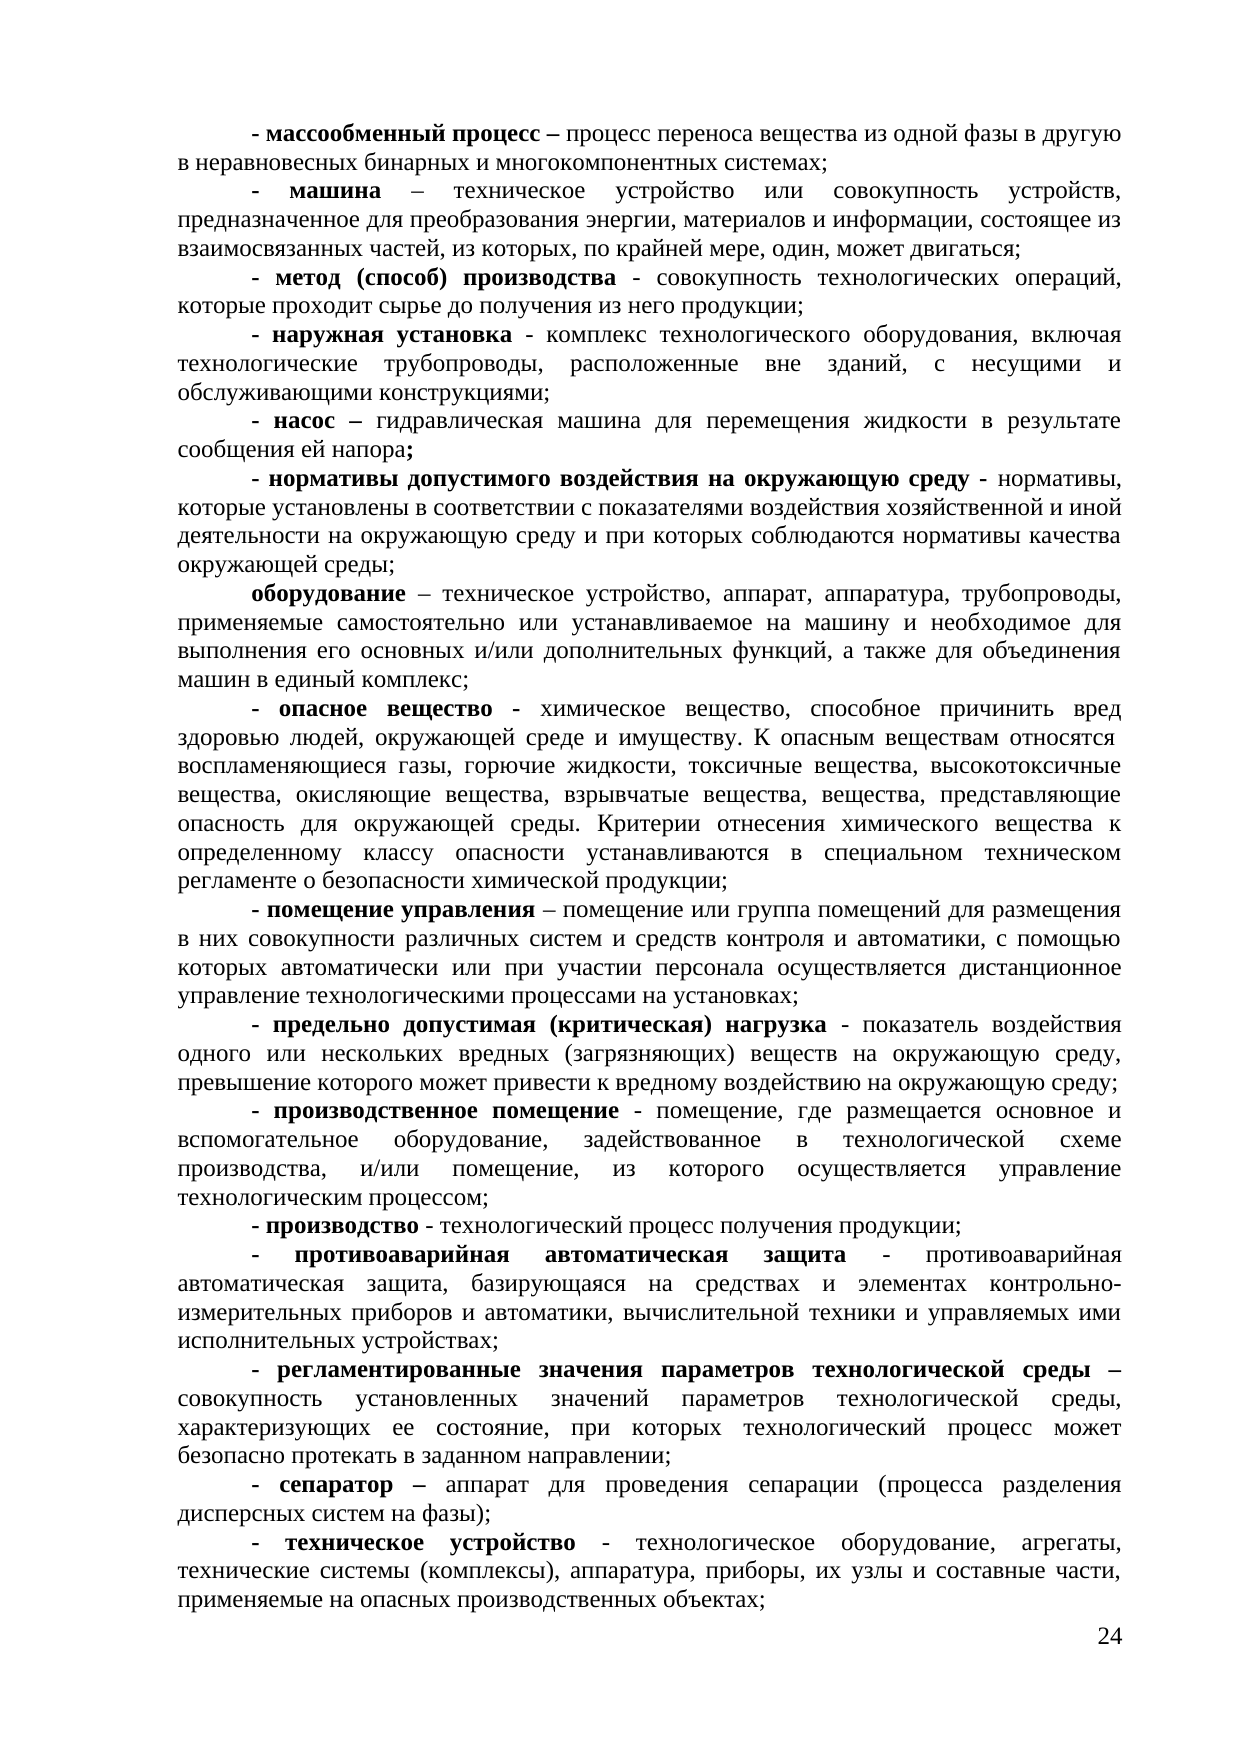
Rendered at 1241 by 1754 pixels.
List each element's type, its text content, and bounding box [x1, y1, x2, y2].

text - наружная установка - комплекс технологического оборудования, включая технологические трубопроводы, расположенные вне зданий, с несущими и обслуживающими конструкциями; [177, 319, 1122, 406]
text - производство - технологический процесс получения продукции; [177, 1211, 1122, 1239]
text - регламентированные значения параметров технологической среды – совокупность установленных значений параметров технологической среды, характеризующих ее состояние, при которых технологический процесс может безопасно протекать в заданном направлении; [177, 1354, 1122, 1469]
text - производственное помещение - помещение, где размещается основное и вспомогательное оборудование, задействованное в технологической схеме производства, и/или помещение, из которого осуществляется управление технологическим процессом; [177, 1096, 1122, 1211]
text - опасное вещество - химическое вещество, способное причинить вред здоровью людей, окружающей среде и имуществу. К опасным веществам относятся воспламеняющиеся газы, горючие жидкости, токсичные вещества, высокотоксичные вещества, окисляющие вещества, взрывчатые вещества, вещества, представляющие опасность для окружающей среды. Критерии отнесения химического вещества к определенному классу опасности устанавливаются в специальном техническом регламенте о безопасности химической продукции; [177, 693, 1122, 894]
text - массообменный процесс – процесс переноса вещества из одной фазы в другую в неравновесных бинарных и многокомпонентных системах; [177, 118, 1122, 176]
text - предельно допустимая (критическая) нагрузка - показатель воздействия одного или нескольких вредных (загрязняющих) веществ на окружающую среду, превышение которого может привести к вредному воздействию на окружающую среду; [177, 1009, 1122, 1096]
text - противоаварийная автоматическая защита - противоаварийная автоматическая защита, базирующаяся на средствах и элементах контрольно-измерительных приборов и автоматики, вычислительной техники и управляемых ими исполнительных устройствах; [177, 1239, 1122, 1354]
text - метод (способ) производства - совокупность технологических операций, которые проходит сырье до получения из него продукции; [177, 262, 1122, 319]
text - сепаратор – аппарат для проведения сепарации (процесса разделения дисперсных систем на фазы); [177, 1469, 1122, 1527]
text оборудование – техническое устройство, аппарат, аппаратура, трубопроводы, применяемые самостоятельно или устанавливаемое на машину и необходимое для выполнения его основных и/или дополнительных функций, а также для объединения машин в единый комплекс; [177, 578, 1122, 693]
text - техническое устройство - технологическое оборудование, агрегаты, технические системы (комплексы), аппаратура, приборы, их узлы и составные части, применяемые на опасных производственных объектах; [177, 1527, 1122, 1613]
text - машина – техническое устройство или совокупность устройств, предназначенное для преобразования энергии, материалов и информации, состоящее из взаимосвязанных частей, из которых, по крайней мере, один, может двигаться; [177, 176, 1122, 262]
text - насос – гидравлическая машина для перемещения жидкости в результате сообщения ей напора; [177, 406, 1122, 463]
text - помещение управления – помещение или группа помещений для размещения в них совокупности различных систем и средств контроля и автоматики, с помощью которых автоматически или при участии персонала осуществляется дистанционное управление технологическими процессами на установках; [177, 894, 1122, 1009]
text - нормативы допустимого воздействия на окружающую среду - нормативы, которые установлены в соответствии с показателями воздействия хозяйственной и иной деятельности на окружающую среду и при которых соблюдаются нормативы качества окружающей среды; [177, 463, 1122, 578]
